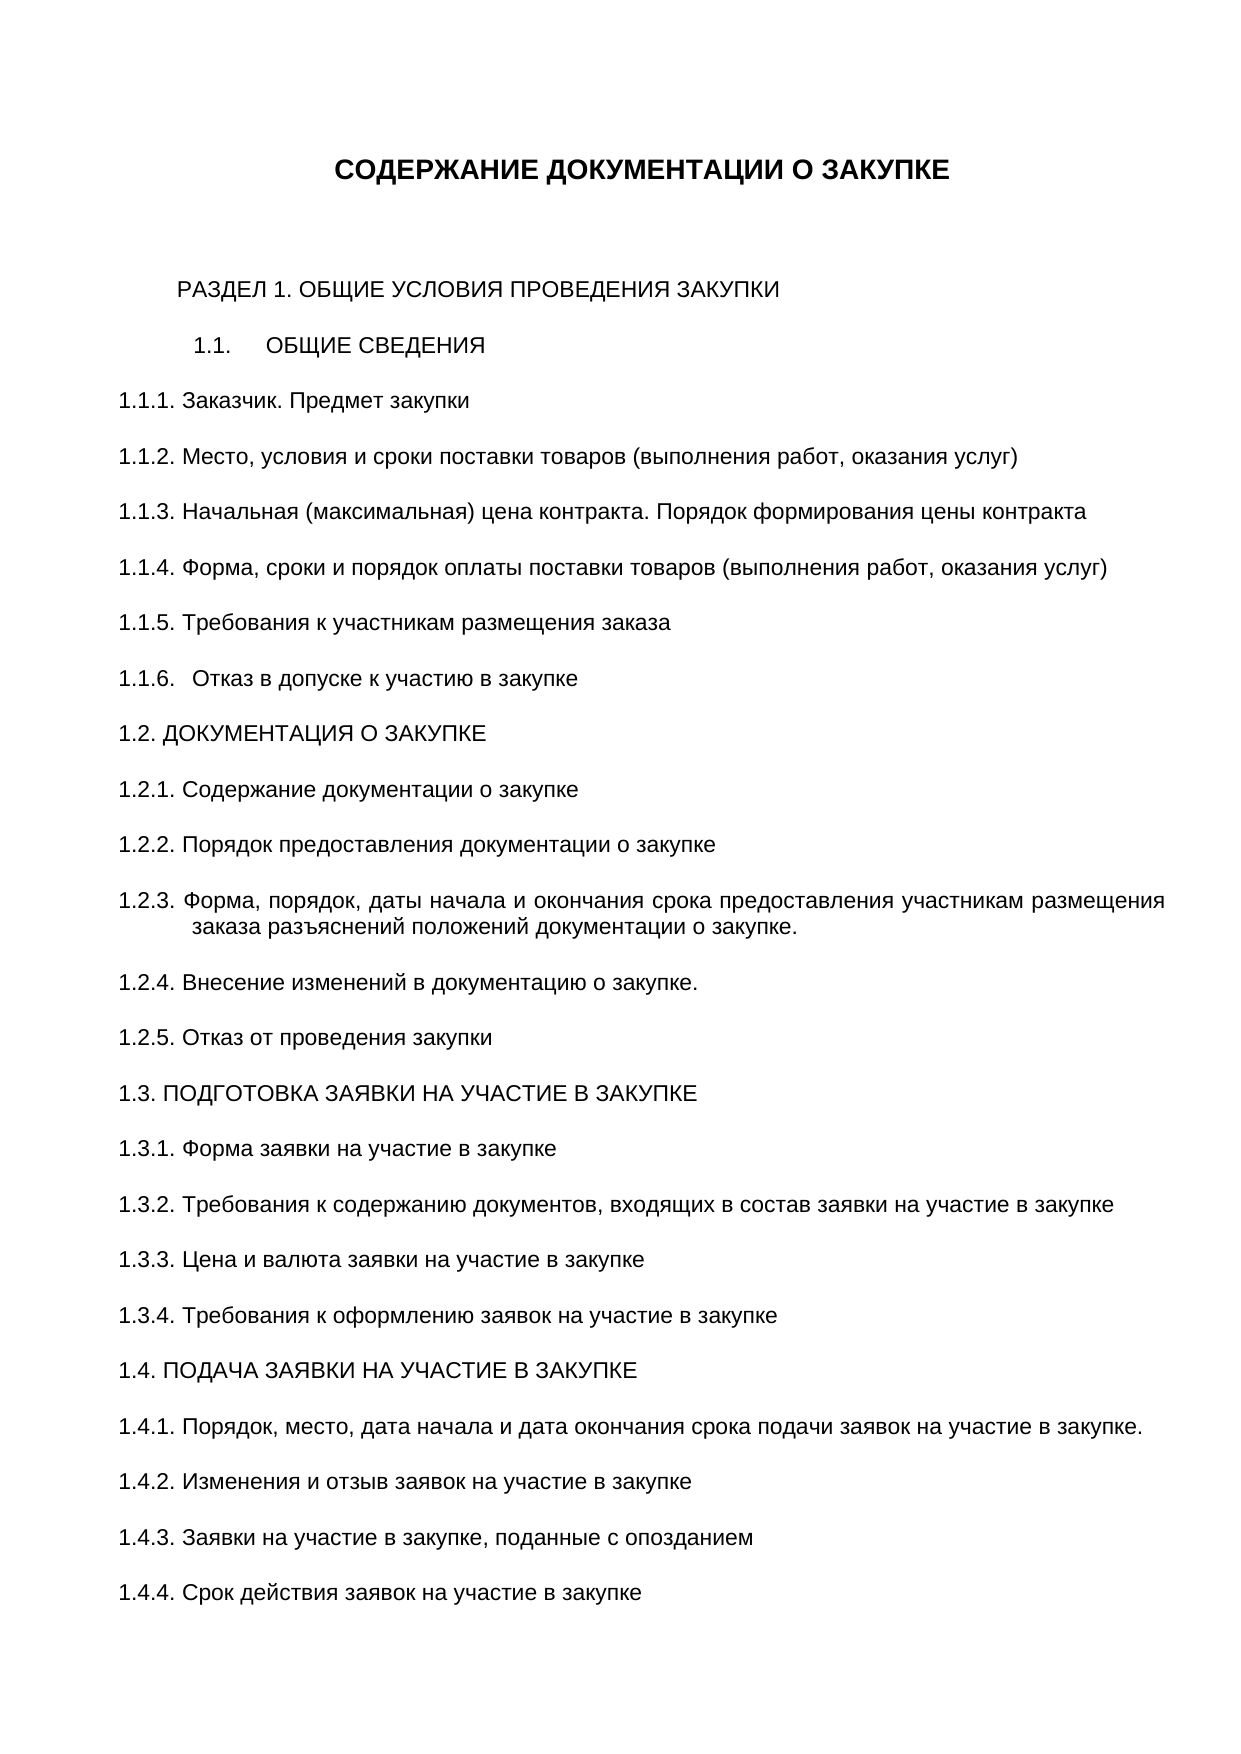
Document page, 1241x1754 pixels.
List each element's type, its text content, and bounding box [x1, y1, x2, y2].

text 1.3.1. Форма заявки на участие в закупке [118, 1135, 1166, 1162]
text 1.3.4. Требования к оформлению заявок на участие в закупке [118, 1302, 1166, 1328]
text 1.3.3. Цена и валюта заявки на участие в закупке [118, 1246, 1166, 1273]
text 1.1.5. Требования к участникам размещения заказа [118, 609, 1166, 636]
text 1.4.1. Порядок, место, дата начала и дата окончания срока подачи заявок на участие в закупке. [118, 1413, 1166, 1439]
list ОБЩИЕ СВЕДЕНИЯ [193, 332, 1166, 358]
list Отказ в допуске к участию в закупке [118, 665, 1166, 691]
text 1.2.4. Внесение изменений в документацию о закупке. [118, 969, 1166, 995]
text 1.4.2. Изменения и отзыв заявок на участие в закупке [118, 1468, 1166, 1495]
text СОДЕРЖАНИЕ ДОКУМЕНТАЦИИ О ЗАКУПКЕ [118, 153, 1166, 185]
text 1.4. ПОДАЧА ЗАЯВКИ НА УЧАСТИЕ В ЗАКУПКЕ [118, 1357, 1166, 1384]
text 1.2.3. Форма, порядок, даты начала и окончания срока предоставления участникам размещения заказа разъяснений положений документации о закупке. [118, 887, 1166, 939]
text 1.1.2. Место, условия и сроки поставки товаров (выполнения работ, оказания услуг) [118, 443, 1166, 469]
text 1.2. ДОКУМЕНТАЦИЯ О ЗАКУПКЕ [118, 720, 1166, 747]
text 1.4.4. Срок действия заявок на участие в закупке [118, 1579, 1166, 1606]
text 1.4.3. Заявки на участие в закупке, поданные с опозданием [118, 1524, 1166, 1550]
text 1.1.4. Форма, сроки и порядок оплаты поставки товаров (выполнения работ, оказания услуг) [118, 554, 1166, 580]
text 1.3.2. Требования к содержанию документов, входящих в состав заявки на участие в закупке [118, 1191, 1166, 1217]
text 1.1.3. Начальная (максимальная) цена контракта. Порядок формирования цены контракта [118, 498, 1166, 524]
text 1.2.1. Содержание документации о закупке [118, 776, 1166, 802]
text 1.3. ПОДГОТОВКА ЗАЯВКИ НА УЧАСТИЕ В ЗАКУПКЕ [118, 1080, 1166, 1106]
text 1.2.5. Отказ от проведения закупки [118, 1024, 1166, 1051]
text 1.1.1. Заказчик. Предмет закупки [118, 387, 1166, 413]
text РАЗДЕЛ 1. ОБЩИЕ УСЛОВИЯ ПРОВЕДЕНИЯ ЗАКУПКИ [118, 276, 1166, 302]
text 1.2.2. Порядок предоставления документации о закупке [118, 831, 1166, 858]
